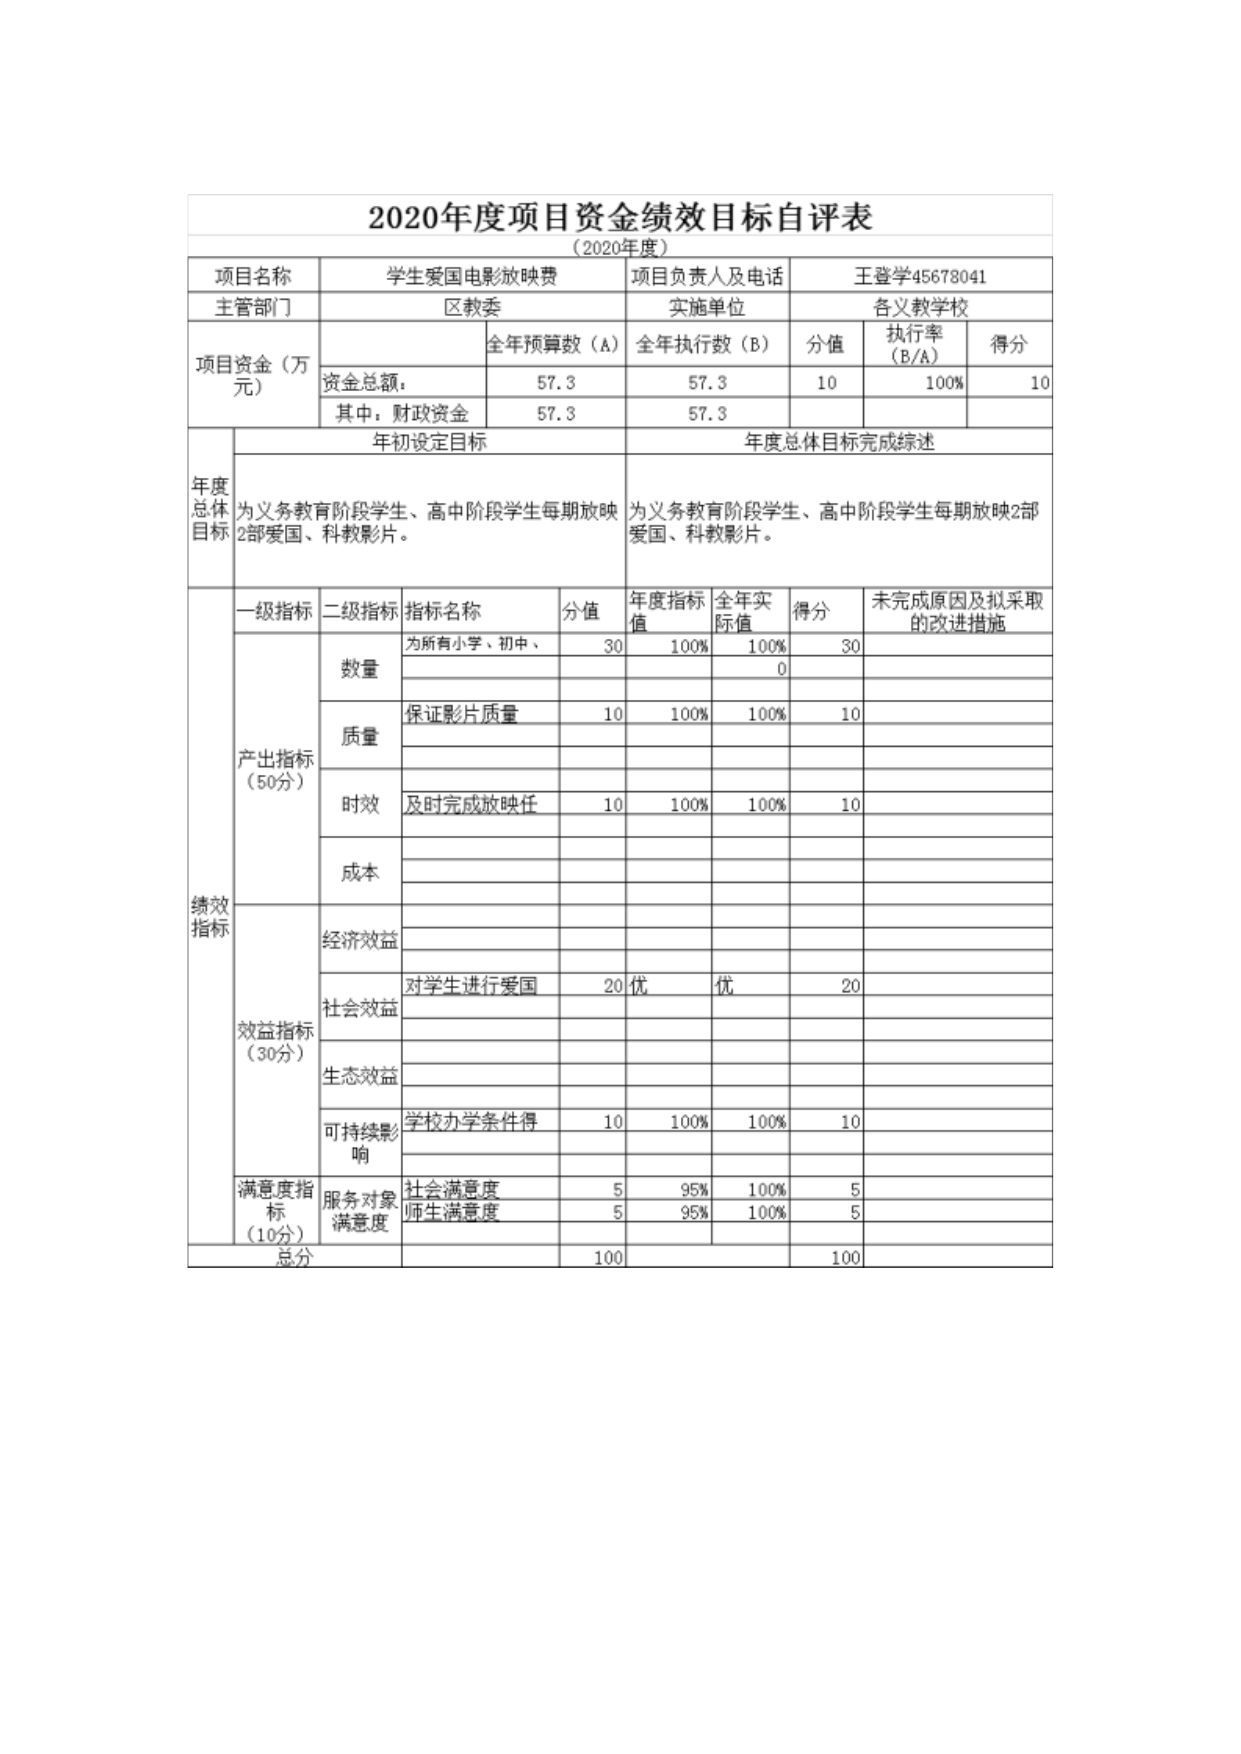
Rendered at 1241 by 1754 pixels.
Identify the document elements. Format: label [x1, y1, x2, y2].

picture [187, 194, 1054, 1268]
